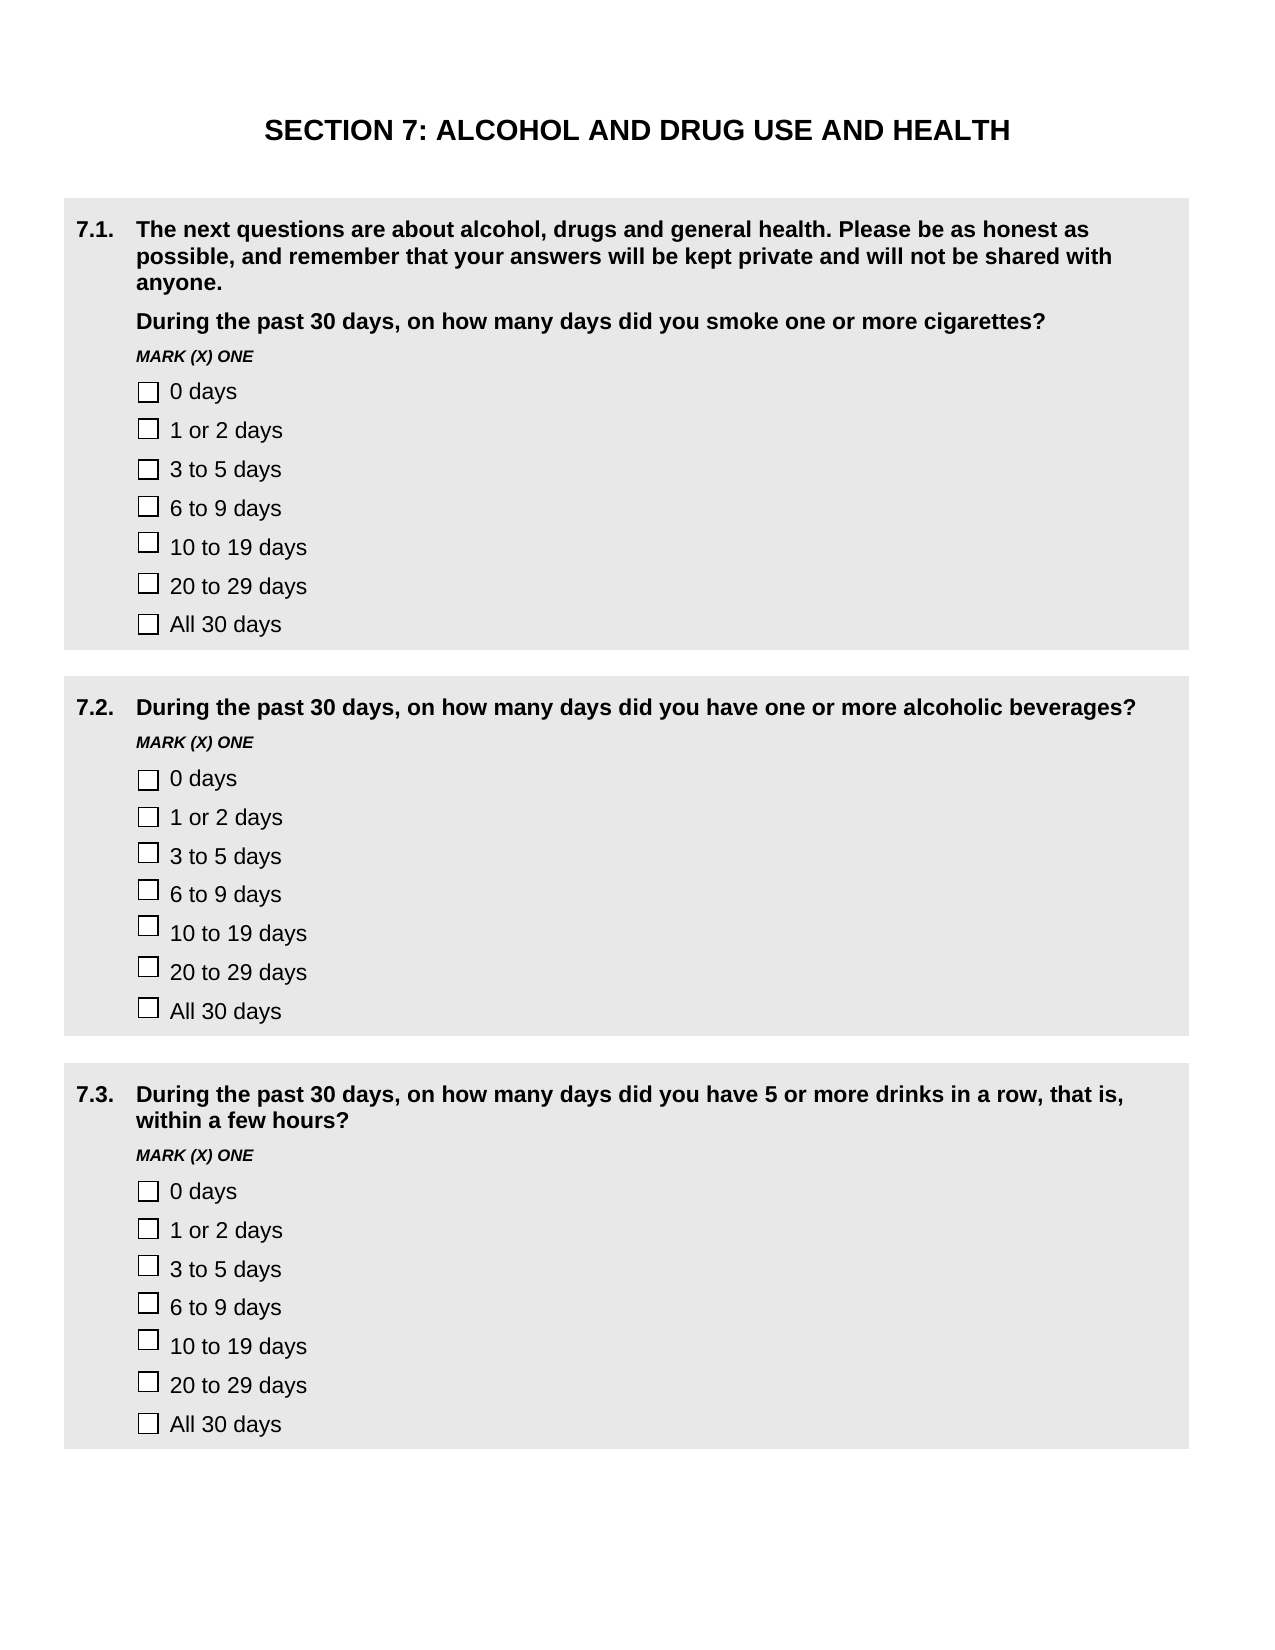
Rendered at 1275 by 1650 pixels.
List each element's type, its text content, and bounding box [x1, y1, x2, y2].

text SECTION 7: ALCOHOL AND DRUG USE AND HEALTH [75, 112, 1200, 146]
table_header 7.1. The next questions are about alcohol, drugs and general health. Please be as honest as possible, and remember that your answers will be kept private and will not be shared with anyone. During the past 30 days, on how many days did you smoke one or more cigarettes? MARK (X) ONE 0 days 1 or 2 days 3 to 5 days 6 to 9 days 10 to 19 days 20 to 29 days All 30 days [64, 198, 1189, 650]
table_header 7.2. During the past 30 days, on how many days did you have one or more alcoholic beverages? MARK (X) ONE 0 days 1 or 2 days 3 to 5 days 6 to 9 days 10 to 19 days 20 to 29 days All 30 days [64, 676, 1189, 1036]
table_header 7.3. During the past 30 days, on how many days did you have 5 or more drinks in a row, that is, within a few hours? MARK (X) ONE 0 days 1 or 2 days 3 to 5 days 6 to 9 days 10 to 19 days 20 to 29 days All 30 days [64, 1063, 1189, 1449]
